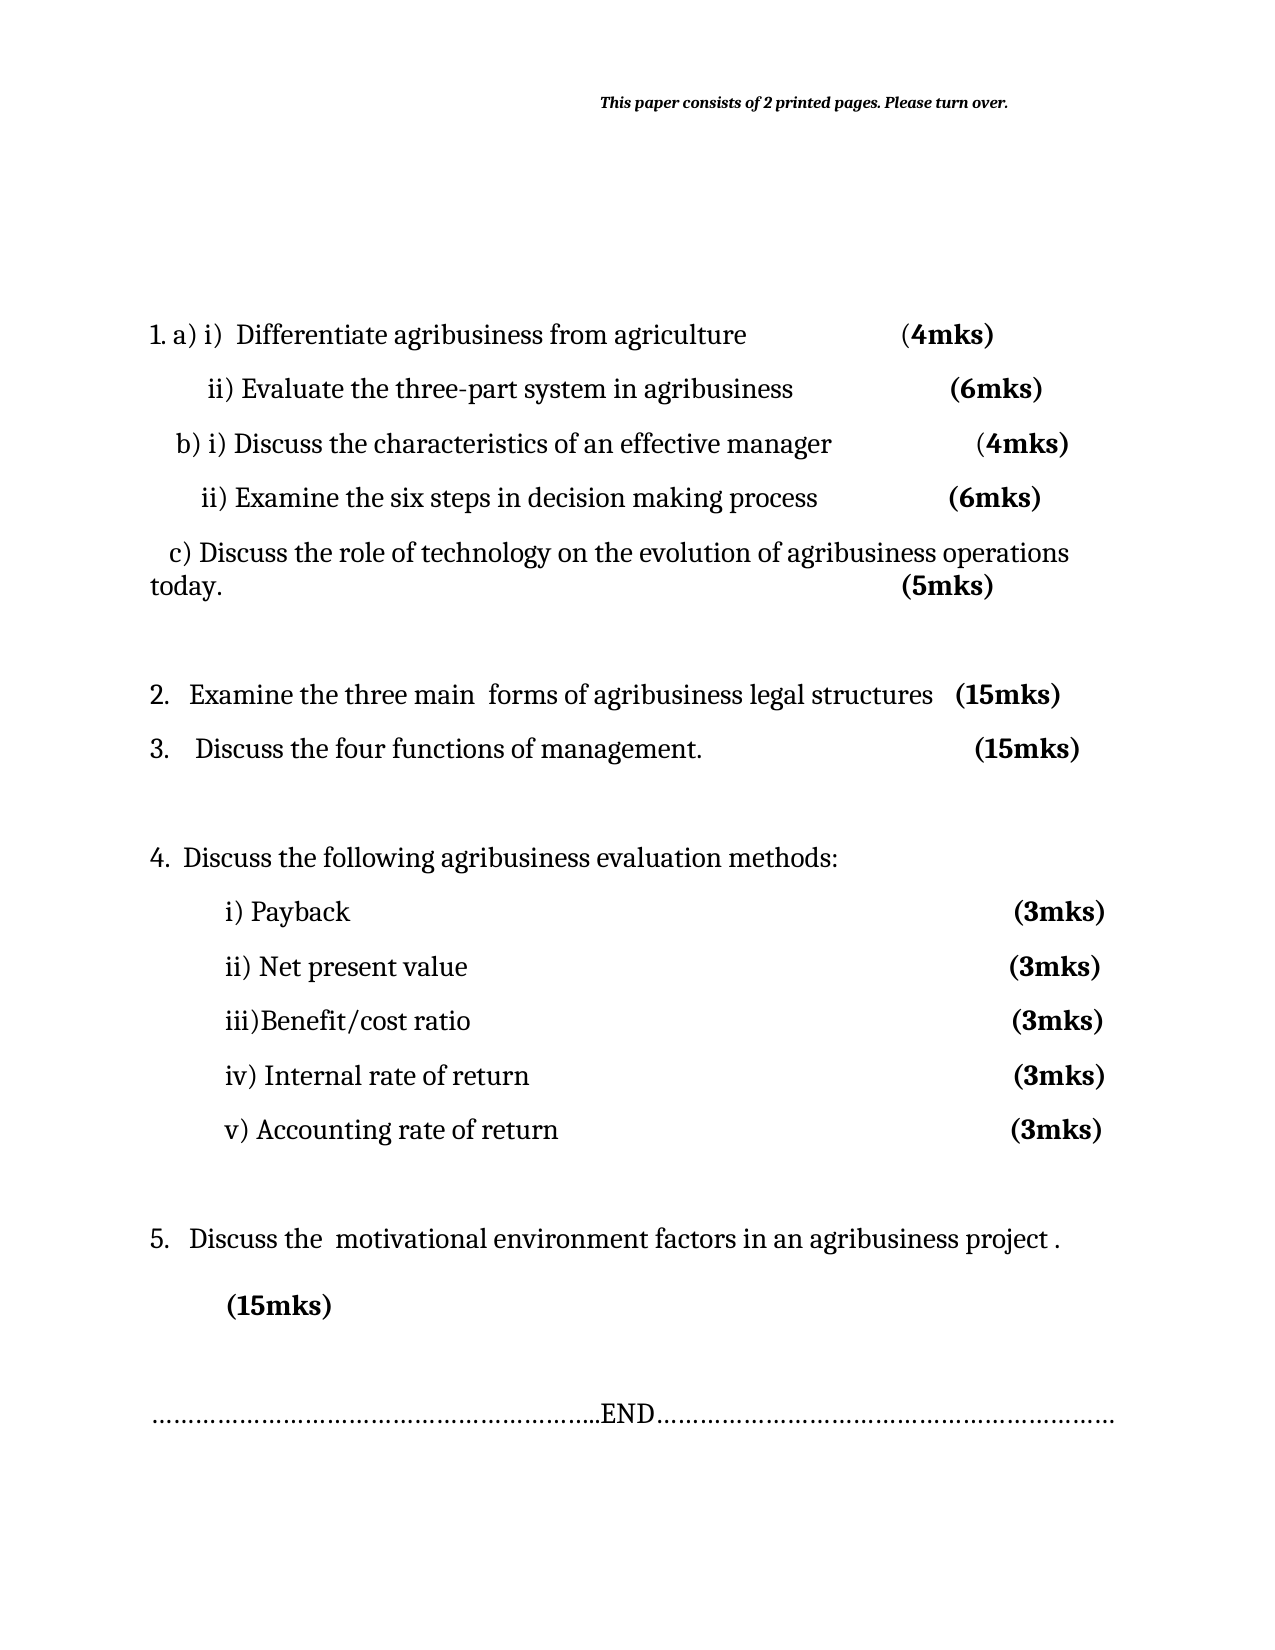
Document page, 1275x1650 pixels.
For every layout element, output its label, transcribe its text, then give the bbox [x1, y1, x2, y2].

text iii)Benefit/cost ratio (3mks) [225, 1004, 1125, 1038]
text c) Discuss the role of technology on the evolution of agribusiness operations today. (5mks) [150, 536, 1125, 603]
text 3. Discuss the four functions of management. (15mks) [150, 732, 1125, 766]
text This paper consists of 2 printed pages. Please turn over. [525, 94, 1125, 113]
text ……………………………………………………..END……………………………………………………… [150, 1398, 1125, 1431]
text i) Payback (3mks) [225, 896, 1125, 929]
text ii) Evaluate the three-part system in agribusiness (6mks) [150, 373, 1125, 406]
text 2. Examine the three main forms of agribusiness legal structures (15mks) [150, 678, 1125, 712]
text 5. Discuss the motivational environment factors in an agribusiness project . (15mks) [150, 1222, 1125, 1322]
text 4. Discuss the following agribusiness evaluation methods: [150, 841, 1125, 875]
text b) i) Discuss the characteristics of an effective manager (4mks) [150, 427, 1125, 461]
text v) Accounting rate of return (3mks) [225, 1113, 1125, 1147]
text ii) Examine the six steps in decision making process (6mks) [150, 481, 1125, 515]
text iv) Internal rate of return (3mks) [225, 1059, 1125, 1092]
text ii) Net present value (3mks) [225, 950, 1125, 983]
text 1. a) i) Differentiate agribusiness from agriculture (4mks) [150, 318, 1125, 352]
